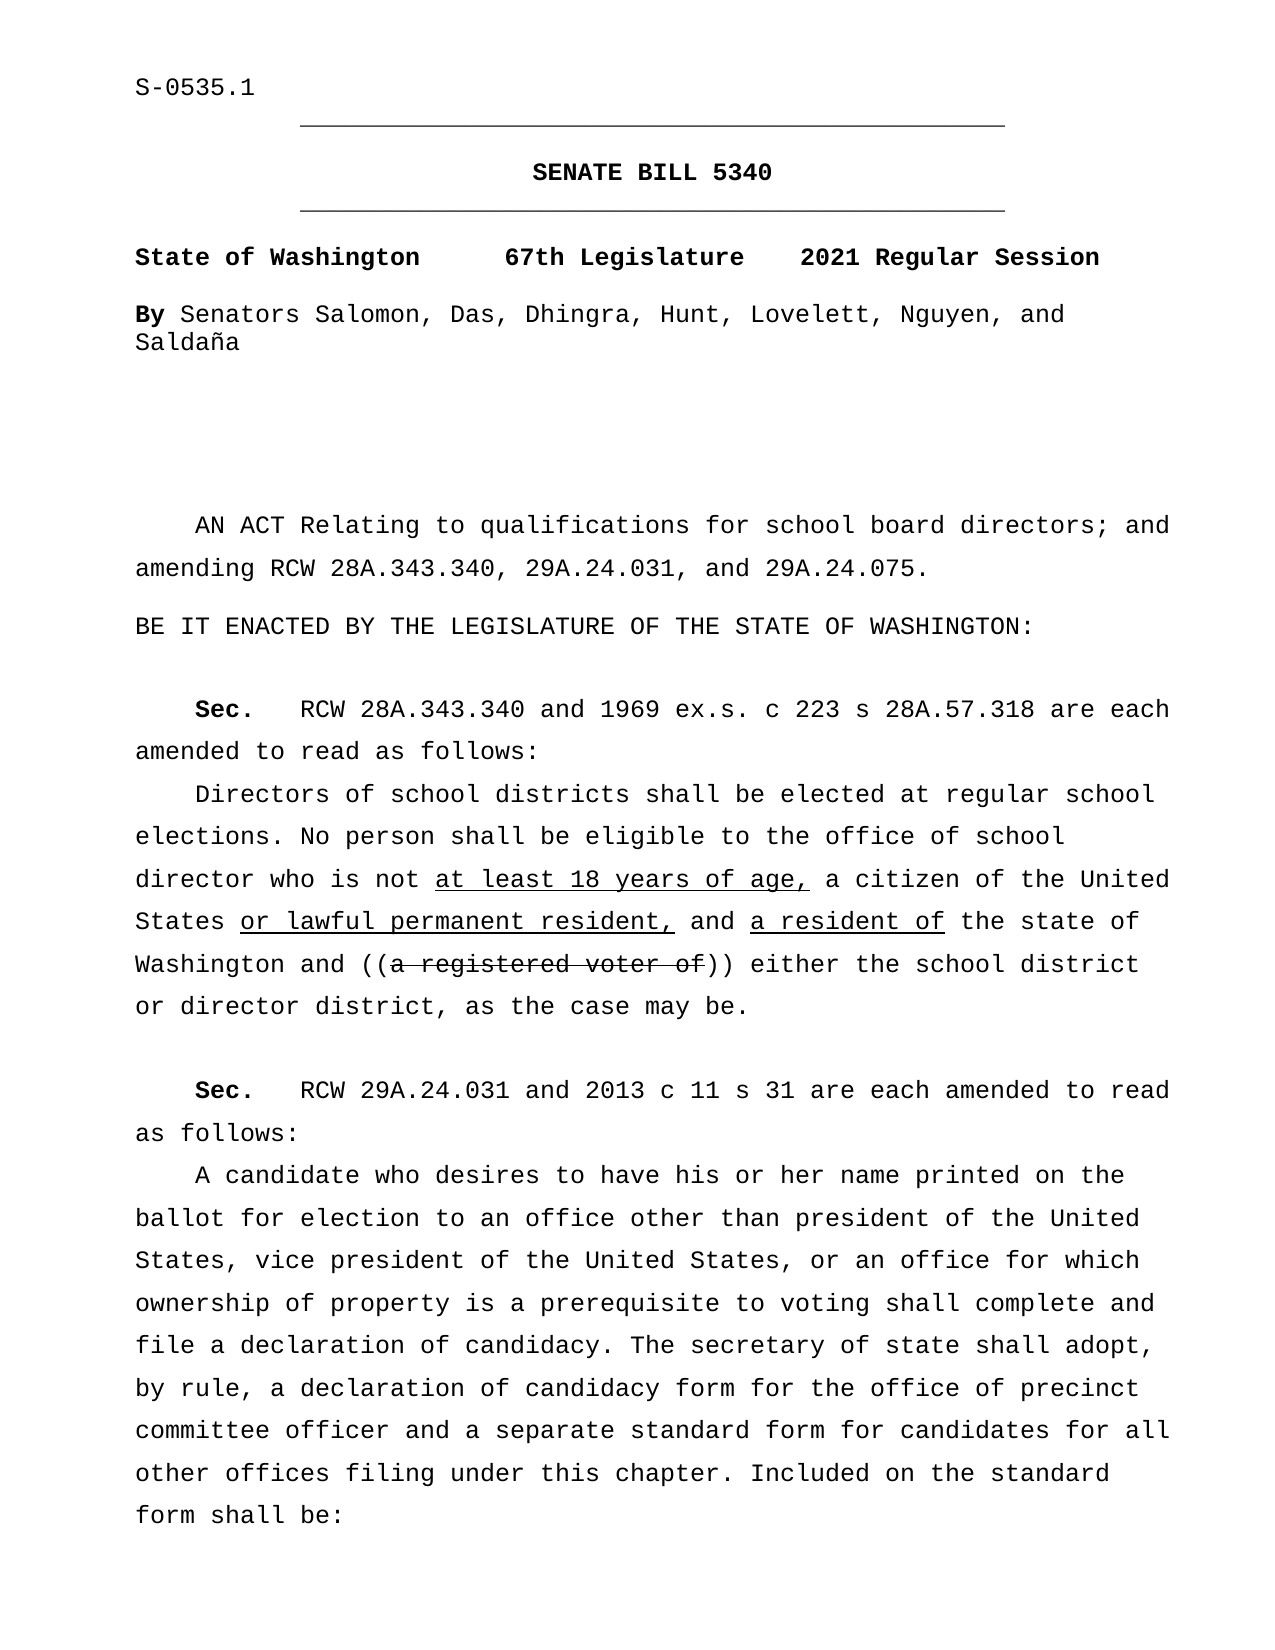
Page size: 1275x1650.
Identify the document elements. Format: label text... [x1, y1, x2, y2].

text A candidate who desires to have his or her name printed on the ballot for election to an office other than president of the United States, vice president of the United States, or an office for which ownership of property is a prerequisite to voting shall complete and file a declaration of candidacy. The secretary of state shall adopt, by rule, a declaration of candidacy form for the office of precinct committee officer and a separate standard form for candidates for all other offices filing under this chapter. Included on the standard form shall be: [135, 1150, 1170, 1532]
text BE IT ENACTED BY THE LEGISLATURE OF THE STATE OF WASHINGTON: [135, 613, 1170, 642]
text State of Washington 67th Legislature 2021 Regular Session [135, 245, 1170, 273]
text By Senators Salomon, Das, Dhingra, Hunt, Lovelett, Nguyen, and Saldaña [135, 302, 1170, 358]
text Directors of school districts shall be elected at regular school elections. No person shall be eligible to the office of school director who is not at least 18 years of age, a citizen of the United States or lawful permanent resident, and a resident of the state of Washington and ((a registered voter of)) either the school district or director district, as the case may be. [135, 768, 1170, 1023]
text _______________________________________________ [135, 188, 1170, 217]
text _______________________________________________ [135, 103, 1170, 132]
text AN ACT Relating to qualifications for school board directors; and amending RCW 28A.343.340, 29A.24.031, and 29A.24.075. [135, 500, 1170, 585]
text Sec. RCW 28A.343.340 and 1969 ex.s. c 223 s 28A.57.318 are each amended to read as follows: [135, 683, 1170, 768]
text SENATE BILL 5340 [135, 160, 1170, 188]
text Sec. RCW 29A.24.031 and 2013 c 11 s 31 are each amended to read as follows: [135, 1065, 1170, 1150]
text S-0535.1 [135, 75, 1170, 103]
